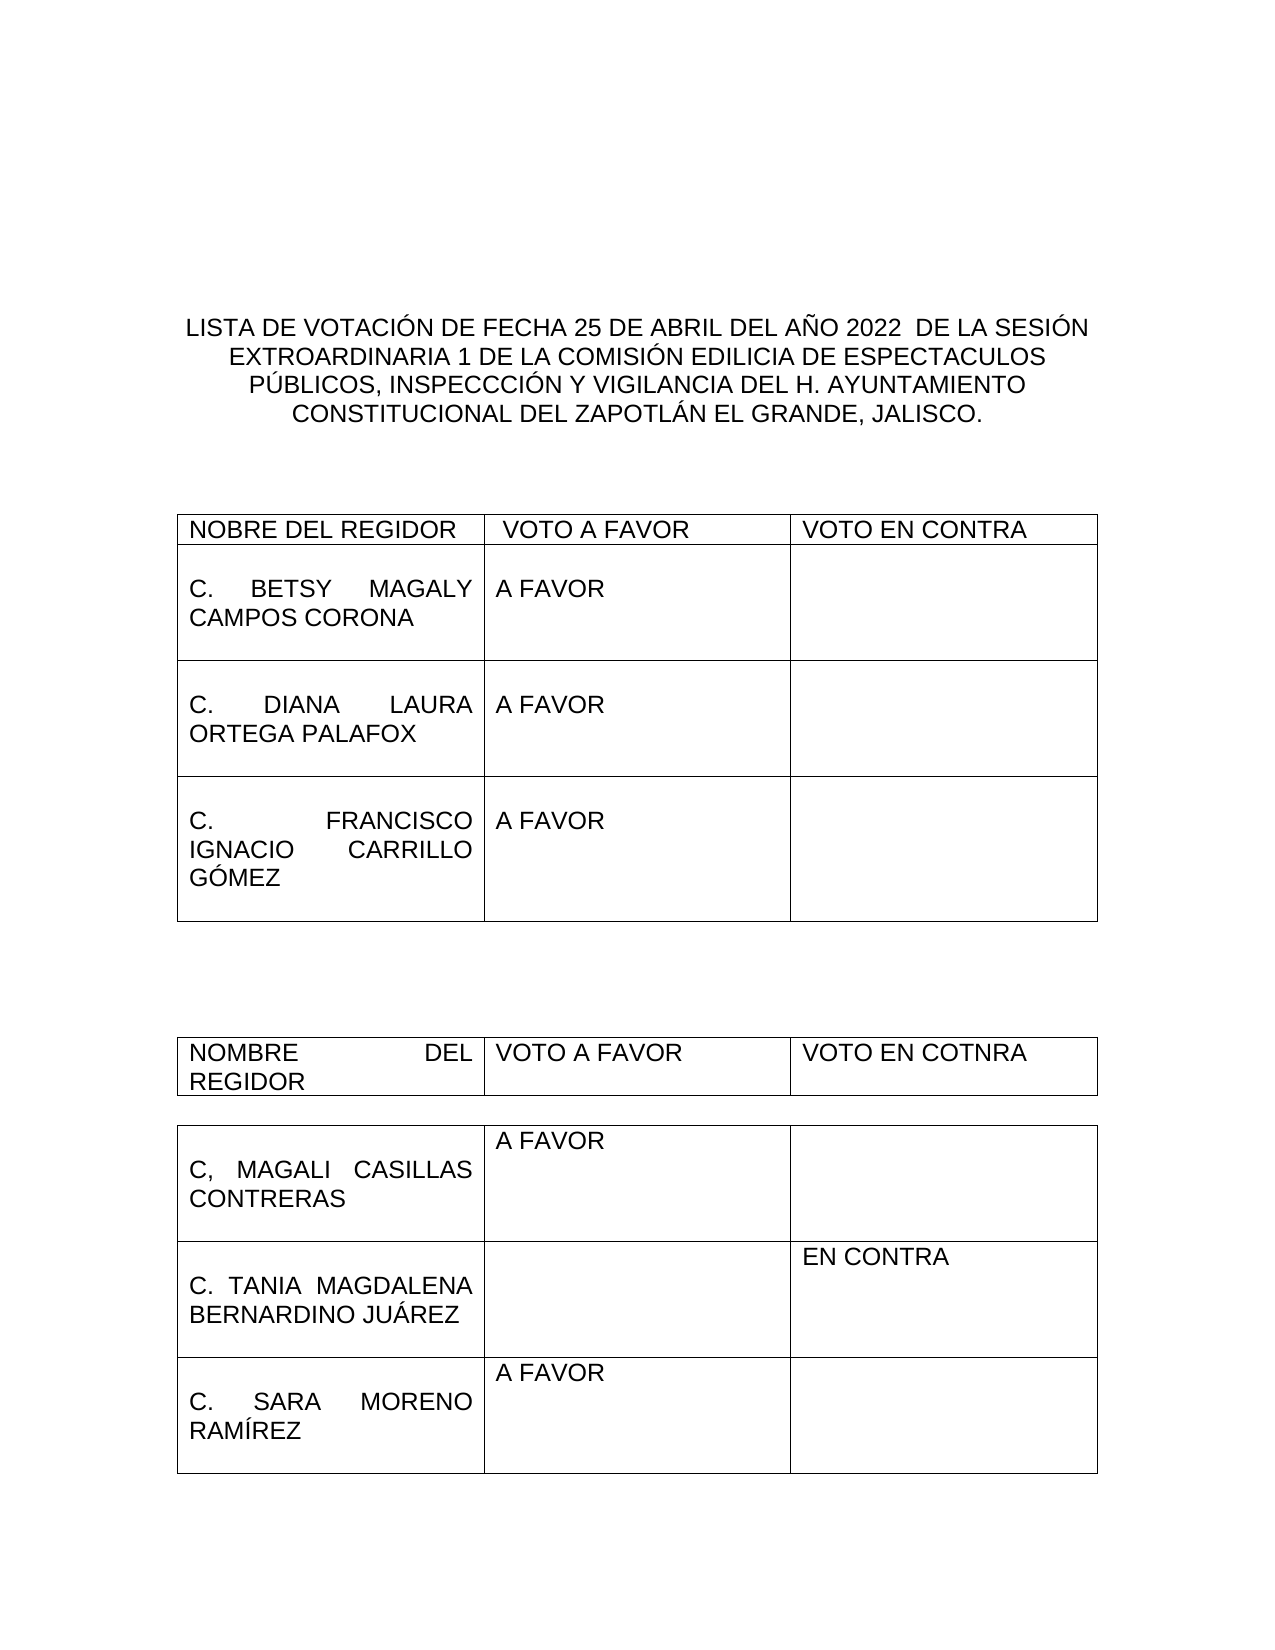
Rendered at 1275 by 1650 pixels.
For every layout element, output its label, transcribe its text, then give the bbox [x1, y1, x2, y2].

table_cell C. DIANA LAURA ORTEGA PALAFOX [178, 661, 484, 776]
table_cell A FAVOR [485, 1358, 790, 1473]
table_cell A FAVOR [485, 545, 790, 660]
table_cell [485, 1242, 790, 1357]
table_header VOTO A FAVOR [485, 1038, 790, 1095]
table_cell [791, 545, 1097, 660]
table_cell A FAVOR [485, 777, 790, 921]
table_header NOMBRE DEL REGIDOR [178, 1038, 484, 1095]
table_cell C. BETSY MAGALY CAMPOS CORONA [178, 545, 484, 660]
table_cell C. TANIA MAGDALENA BERNARDINO JUÁREZ [178, 1242, 484, 1357]
table_header A FAVOR [485, 1126, 790, 1241]
table_cell A FAVOR [485, 661, 790, 776]
table_cell [791, 661, 1097, 776]
table_header [791, 1126, 1097, 1241]
text LISTA DE VOTACIÓN DE FECHA 25 DE ABRIL DEL AÑO 2022 DE LA SESIÓN EXTROARDINARIA 1 DE LA COMISIÓN EDILICIA DE ESPECTACULOS PÚBLICOS, INSPECCCIÓN Y VIGILANCIA DEL H. AYUNTAMIENTO CONSTITUCIONAL DEL ZAPOTLÁN EL GRANDE, JALISCO. [177, 313, 1098, 428]
table_header C, MAGALI CASILLAS CONTRERAS [178, 1126, 484, 1241]
table_header VOTO EN CONTRA [791, 515, 1097, 544]
table_cell C. SARA MORENO RAMÍREZ [178, 1358, 484, 1473]
table_cell [791, 1358, 1097, 1473]
table_cell C. FRANCISCO IGNACIO CARRILLO GÓMEZ [178, 777, 484, 921]
table_cell [791, 777, 1097, 921]
table_header VOTO A FAVOR [485, 515, 790, 544]
table_cell EN CONTRA [791, 1242, 1097, 1357]
table_header NOBRE DEL REGIDOR [178, 515, 484, 544]
table_header VOTO EN COTNRA [791, 1038, 1097, 1095]
